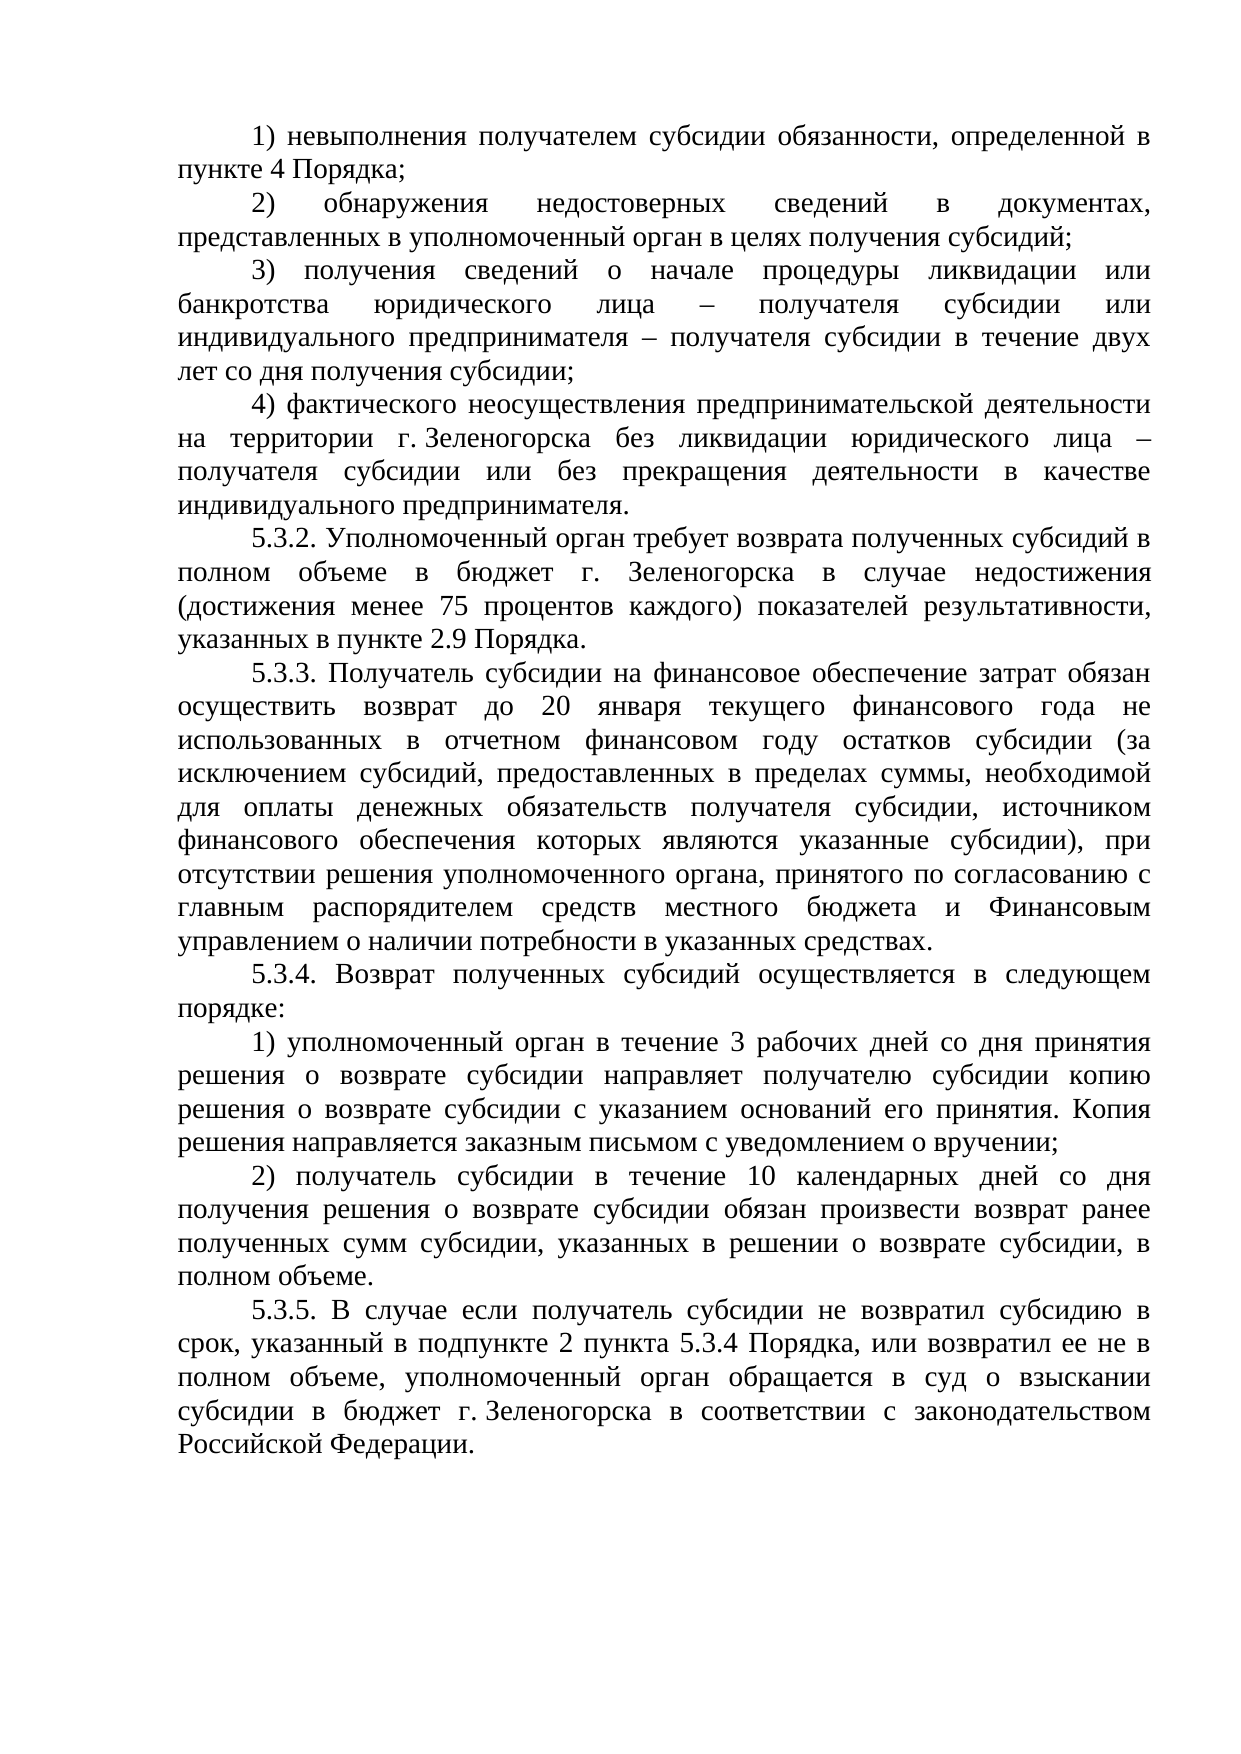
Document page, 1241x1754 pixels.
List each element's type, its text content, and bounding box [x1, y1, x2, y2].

text 1) невыполнения получателем субсидии обязанности, определенной в пункте 4 Порядка; [177, 118, 1152, 185]
text 2) получатель субсидии в течение 10 календарных дней со дня получения решения о возврате субсидии обязан произвести возврат ранее полученных сумм субсидии, указанных в решении о возврате субсидии, в полном объеме. [177, 1158, 1152, 1292]
text 5.3.2. Уполномоченный орган требует возврата полученных субсидий в полном объеме в бюджет г. Зеленогорска в случае недостижения (достижения менее 75 процентов каждого) показателей результативности, указанных в пункте 2.9 Порядка. [177, 521, 1152, 655]
text 5.3.3. Получатель субсидии на финансовое обеспечение затрат обязан осуществить возврат до 20 января текущего финансового года не использованных в отчетном финансовом году остатков субсидии (за исключением субсидий, предоставленных в пределах суммы, необходимой для оплаты денежных обязательств получателя субсидии, источником финансового обеспечения которых являются указанные субсидии), при отсутствии решения уполномоченного органа, принятого по согласованию с главным распорядителем средств местного бюджета и Финансовым управлением о наличии потребности в указанных средствах. [177, 655, 1152, 957]
text 5.3.4. Возврат полученных субсидий осуществляется в следующем порядке: [177, 957, 1152, 1024]
text 1) уполномоченный орган в течение 3 рабочих дней со дня принятия решения о возврате субсидии направляет получателю субсидии копию решения о возврате субсидии с указанием оснований его принятия. Копия решения направляется заказным письмом с уведомлением о вручении; [177, 1024, 1152, 1158]
text 3) получения сведений о начале процедуры ликвидации или банкротства юридического лица – получателя субсидии или индивидуального предпринимателя – получателя субсидии в течение двух лет со дня получения субсидии; [177, 252, 1152, 386]
text 5.3.5. В случае если получатель субсидии не возвратил субсидию в срок, указанный в подпункте 2 пункта 5.3.4 Порядка, или возвратил ее не в полном объеме, уполномоченный орган обращается в суд о взыскании субсидии в бюджет г. Зеленогорска в соответствии с законодательством Российской Федерации. [177, 1292, 1152, 1460]
text 2) обнаружения недостоверных сведений в документах, представленных в уполномоченный орган в целях получения субсидий; [177, 185, 1152, 252]
text 4) фактического неосуществления предпринимательской деятельности на территории г. Зеленогорска без ликвидации юридического лица – получателя субсидии или без прекращения деятельности в качестве индивидуального предпринимателя. [177, 386, 1152, 521]
